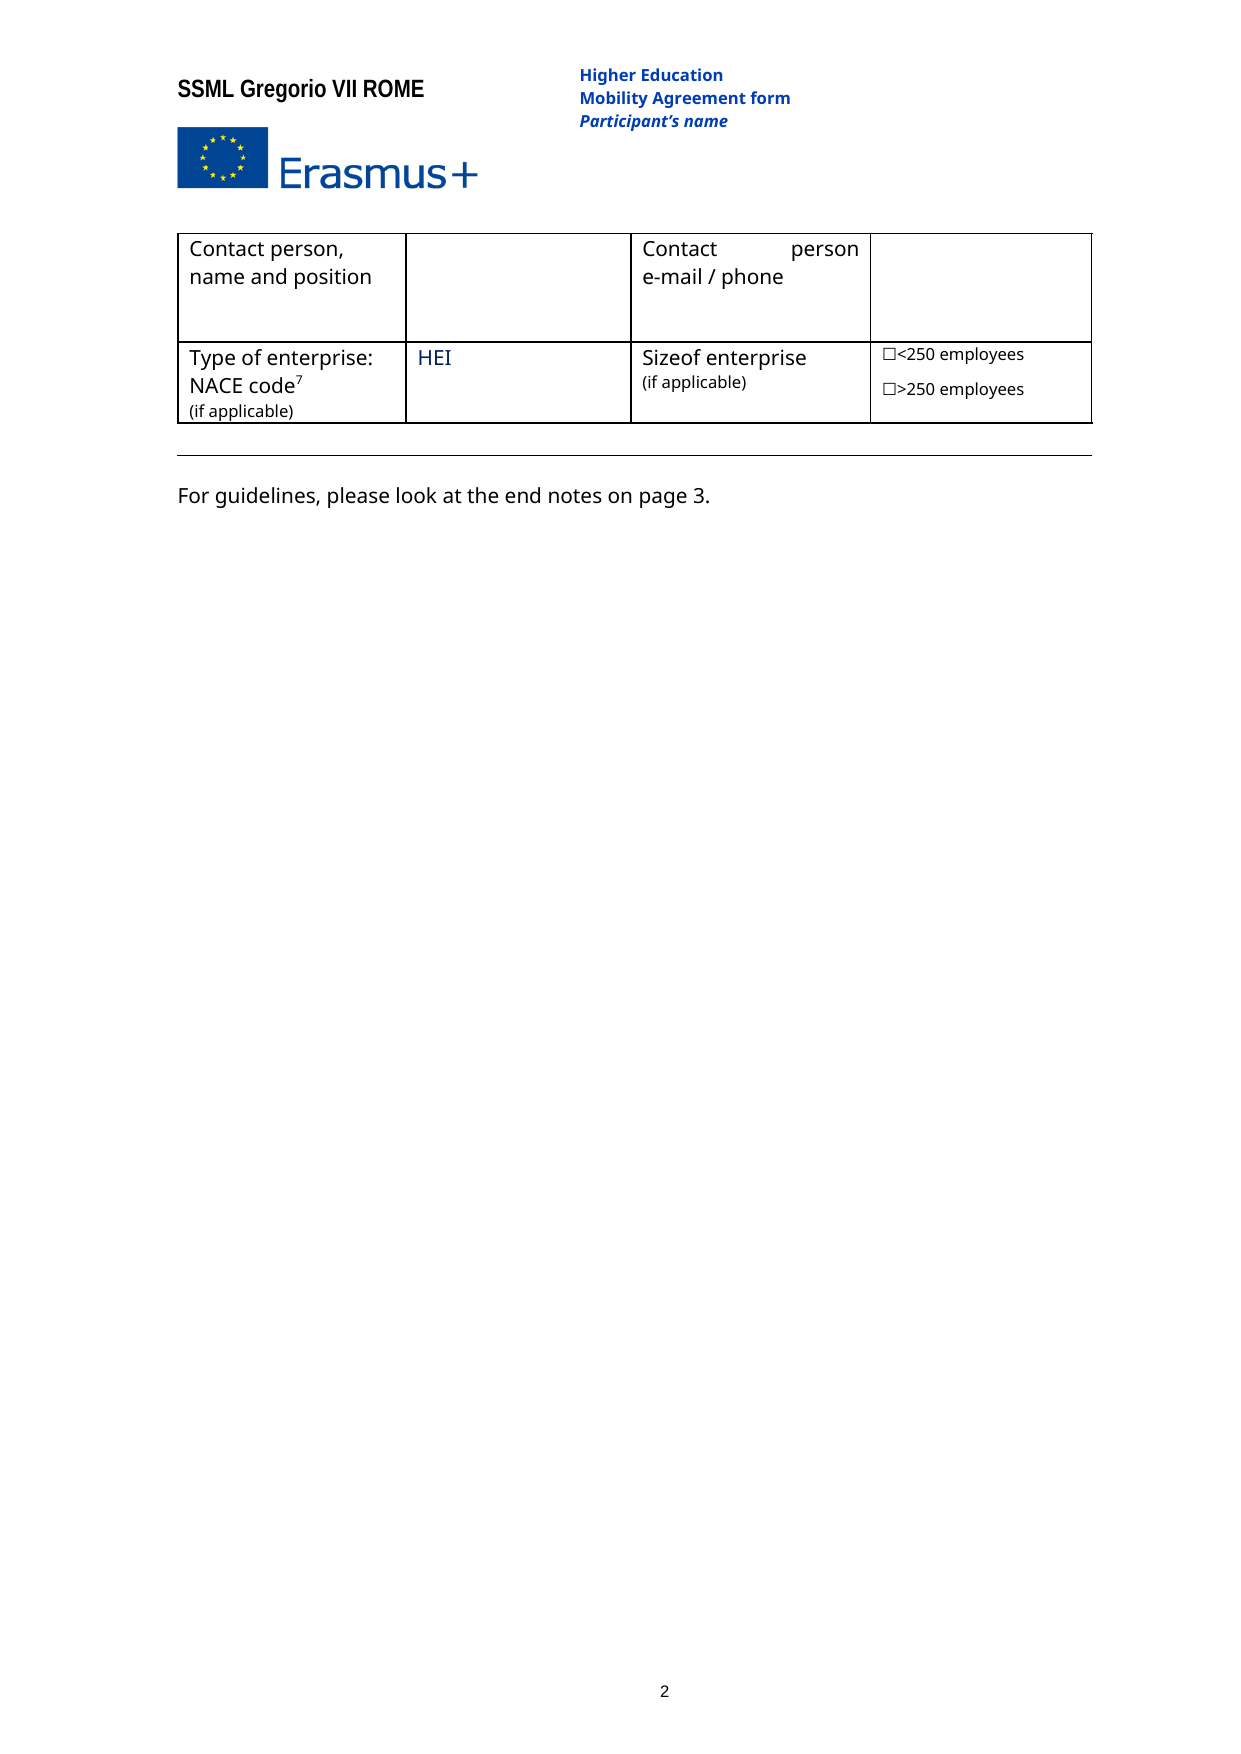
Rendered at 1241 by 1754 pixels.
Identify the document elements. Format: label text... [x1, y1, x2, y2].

table_cell [871, 234, 1091, 341]
subtitle For guidelines, please look at the end notes on page 3. [177, 481, 1092, 510]
table_cell HEI [407, 343, 630, 422]
picture [177, 127, 478, 189]
table_cell Contact person, name and position [179, 234, 405, 341]
table_cell Type of enterprise: NACE code (if applicable) [179, 343, 405, 422]
table_cell [407, 234, 630, 341]
table_cell Contact person e-mail / phone [632, 234, 870, 341]
table_cell Sizeof enterprise (if applicable) [632, 343, 870, 422]
table_cell <250 employees >250 employees [871, 343, 1091, 422]
